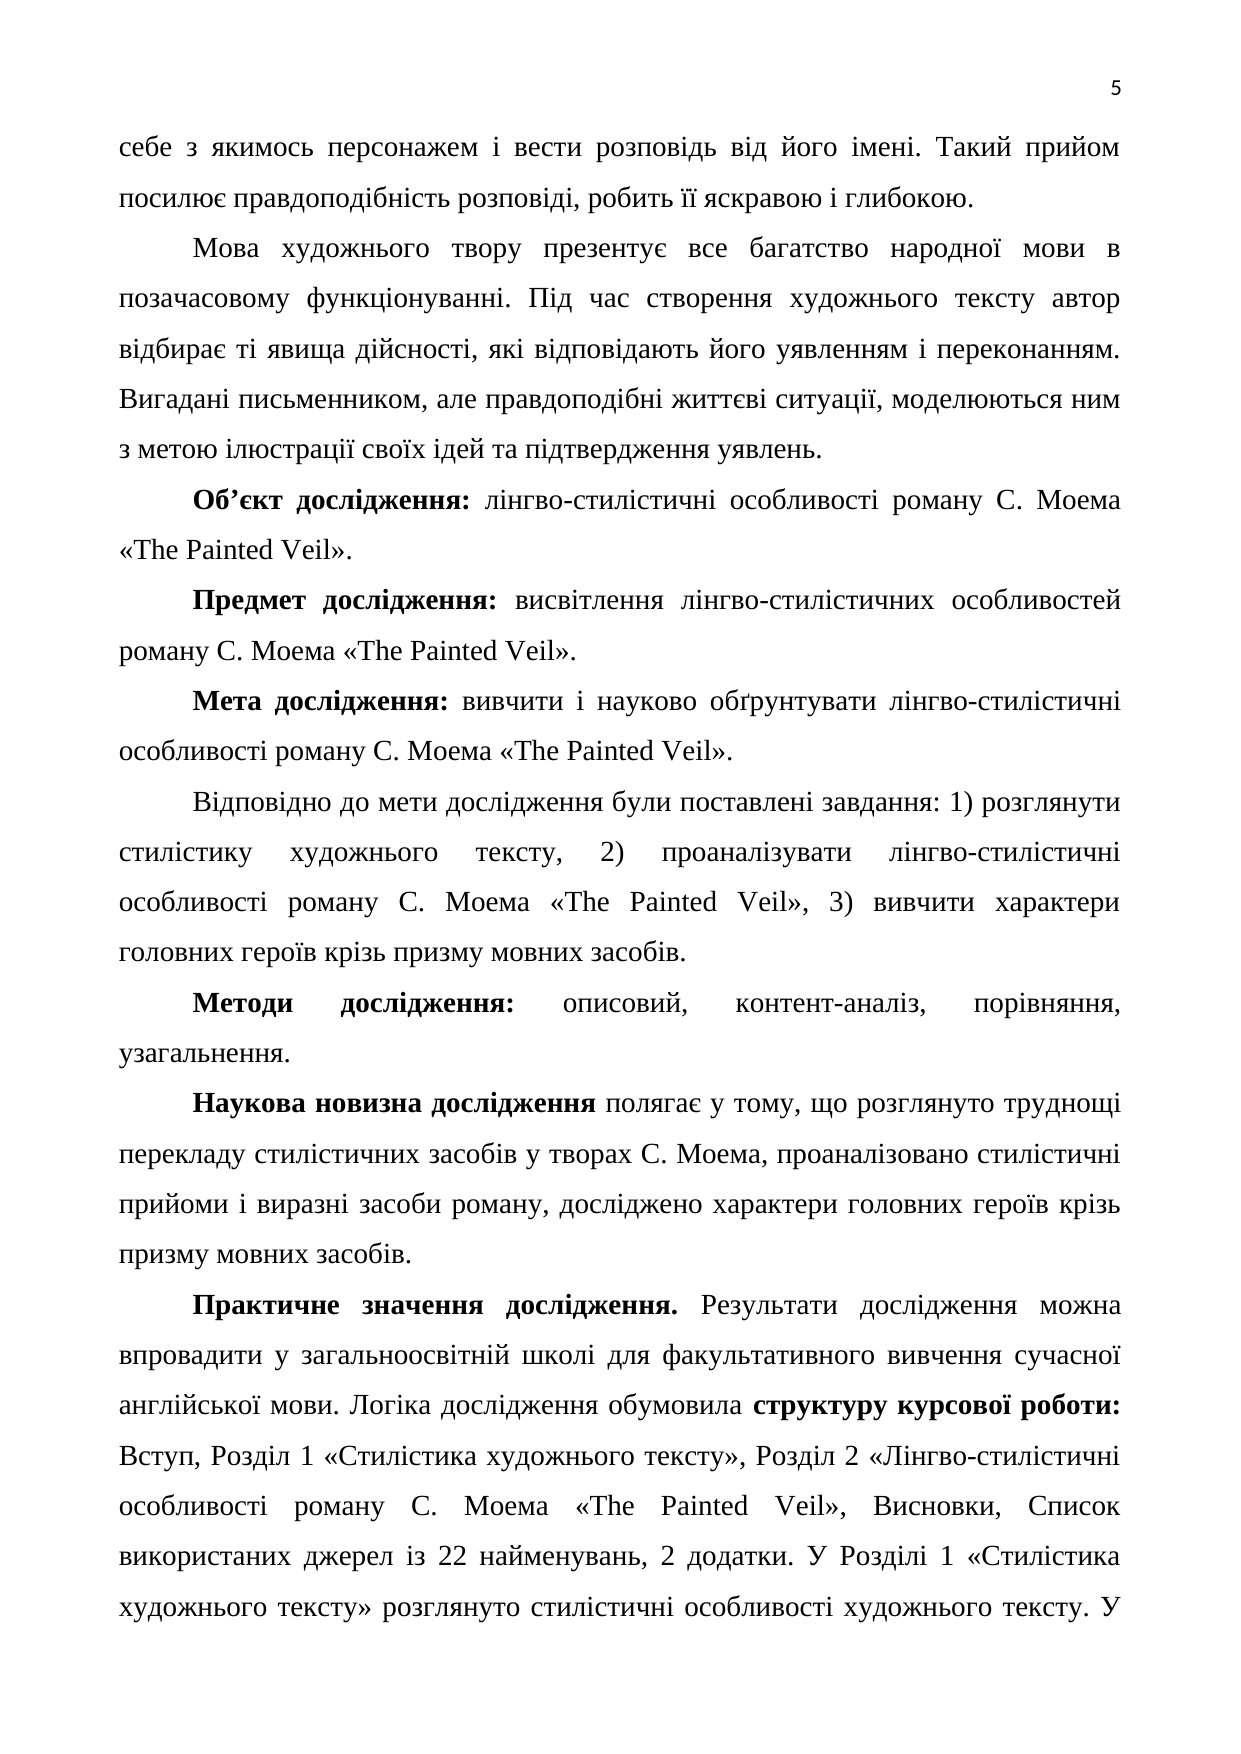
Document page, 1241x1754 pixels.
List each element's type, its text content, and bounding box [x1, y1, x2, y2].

text Відповідно до мети дослідження були поставлені завдання: 1) розглянути стилістику художнього тексту, 2) проаналізувати лінгво-стилістичні особливості роману С. Моема «The Painted Veil», 3) вивчити характери головних героїв крізь призму мовних засобів. [118, 784, 1122, 968]
text Методи дослідження: описовий, контент-аналіз, порівняння, узагальнення. [118, 985, 1122, 1069]
text Об’єкт дослідження: лінгво-стилістичні особливості роману С. Моема «The Painted Veil». [118, 482, 1122, 566]
text Мова художнього твору презентує все багатство народної мови в позачасовому функціонуванні. Під час створення художнього тексту автор відбирає ті явища дійсності, які відповідають його уявленням і переконанням. Вигадані письменником, але правдоподібні життєві ситуації, моделюються ним з метою ілюстрації своїх ідей та підтвердження уявлень. [118, 230, 1122, 465]
text Мета дослідження: вивчити і науково обґрунтувати лінгво-стилістичні особливості роману С. Моема «The Painted Veil». [118, 683, 1122, 767]
text Наукова новизна дослідження полягає у тому, що розглянуто труднощі перекладу стилістичних засобів у творах С. Моема, проаналізовано стилістичні прийоми і виразні засоби роману, досліджено характери головних героїв крізь призму мовних засобів. [118, 1086, 1122, 1270]
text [118, 1287, 1122, 1622]
text Предмет дослідження: висвітлення лінгво-стилістичних особливостей роману С. Моема «The Painted Veil». [118, 582, 1122, 666]
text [118, 129, 1122, 213]
